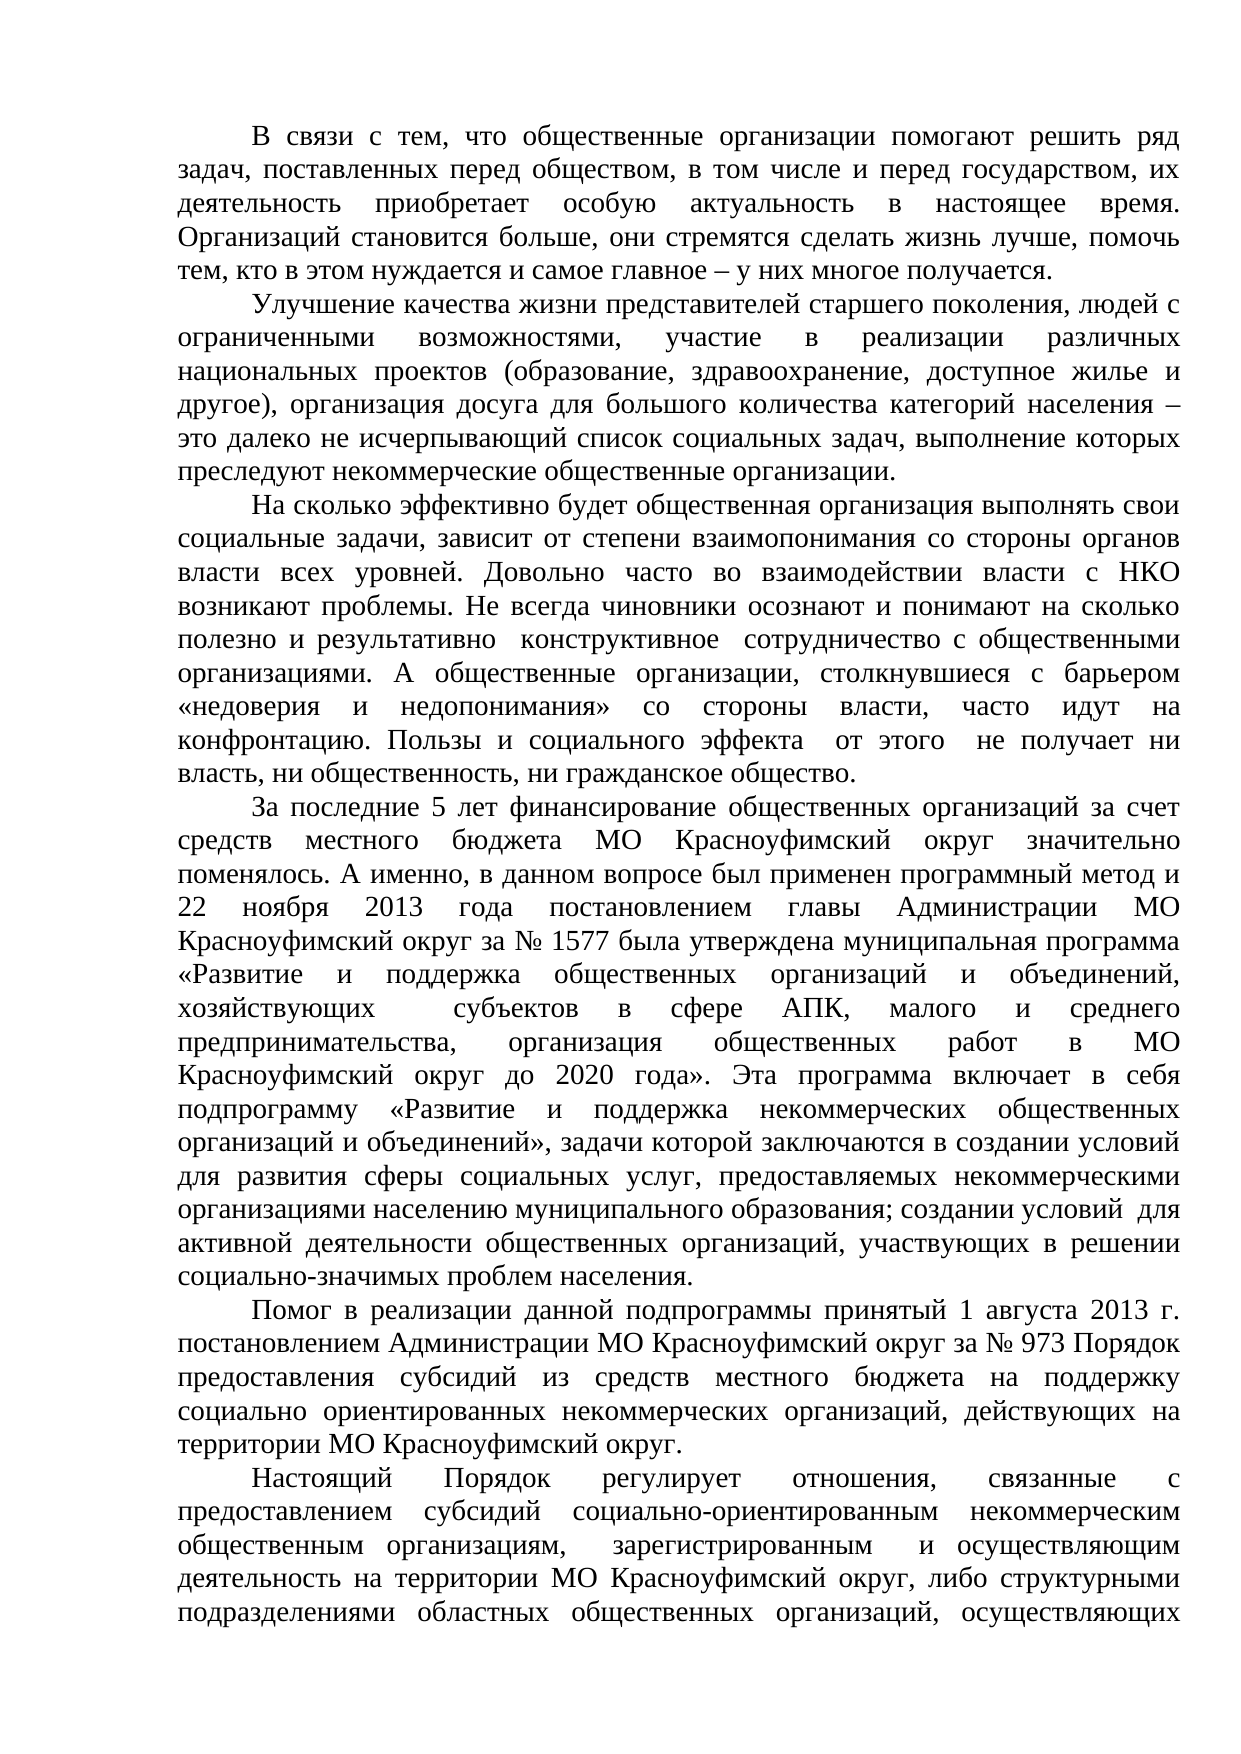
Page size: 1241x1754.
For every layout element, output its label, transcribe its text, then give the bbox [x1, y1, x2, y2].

text В связи с тем, что общественные организации помогают решить ряд задач, поставленных перед обществом, в том числе и перед государством, их деятельность приобретает особую актуальность в настоящее время. Организаций становится больше, они стремятся сделать жизнь лучше, помочь тем, кто в этом нуждается и самое главное – у них многое получается. [177, 118, 1181, 286]
text Помог в реализации данной подпрограммы принятый 1 августа . постановлением Администрации МО Красноуфимский округ за № 973 Порядок предоставления субсидий из средств местного бюджета на поддержку социально ориентированных некоммерческих организаций, действующих на территории МО Красноуфимский округ. [177, 1292, 1181, 1460]
text За последние 5 лет финансирование общественных организаций за счет средств местного бюджета МО Красноуфимский округ значительно поменялось. А именно, в данном вопросе был применен программный метод и 22 ноября 2013 года постановлением главы Администрации МО Красноуфимский округ за № 1577 была утверждена муниципальная программа «Развитие и поддержка общественных организаций и объединений, хозяйствующих субъектов в сфере АПК, малого и среднего предпринимательства, организация общественных работ в МО Красноуфимский округ до 2020 года». Эта программа включает в себя подпрограмму «Развитие и поддержка некоммерческих общественных организаций и объединений», задачи которой заключаются в создании условий для развития сферы социальных услуг, предоставляемых некоммерческими организациями населению муниципального образования; создании условий для активной деятельности общественных организаций, участвующих в решении социально-значимых проблем населения. [177, 789, 1181, 1292]
text На сколько эффективно будет общественная организация выполнять свои социальные задачи, зависит от степени взаимопонимания со стороны органов власти всех уровней. Довольно часто во взаимодействии власти с НКО возникают проблемы. Не всегда чиновники осознают и понимают на сколько полезно и результативно конструктивное сотрудничество с общественными организациями. А общественные организации, столкнувшиеся с барьером «недоверия и недопонимания» со стороны власти, часто идут на конфронтацию. Пользы и социального эффекта от этого не получает ни власть, ни общественность, ни гражданское общество. [177, 487, 1181, 789]
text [177, 1460, 1181, 1627]
text Улучшение качества жизни представителей старшего поколения, людей с ограниченными возможностями, участие в реализации различных национальных проектов (образование, здравоохранение, доступное жилье и другое), организация досуга для большого количества категорий населения – это далеко не исчерпывающий список социальных задач, выполнение которых преследуют некоммерческие общественные организации. [177, 286, 1181, 487]
